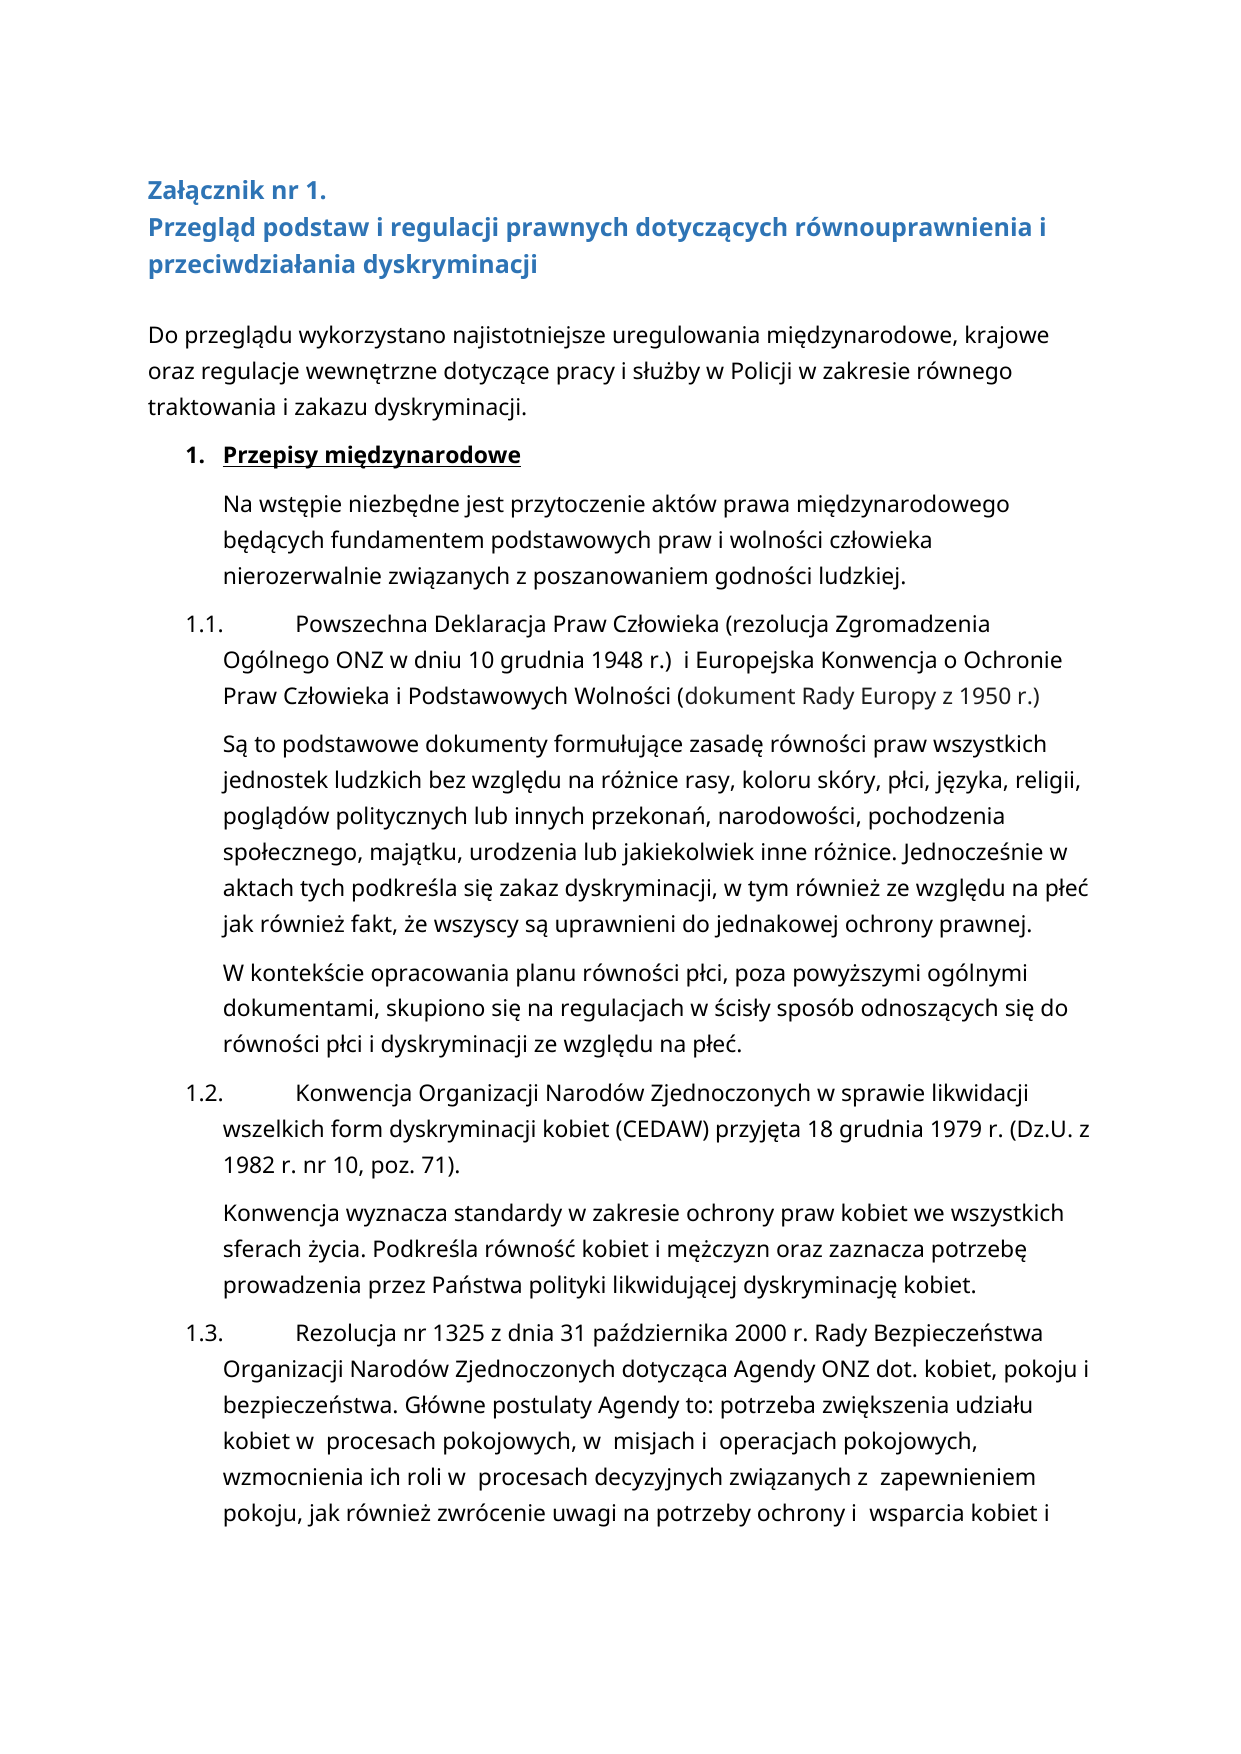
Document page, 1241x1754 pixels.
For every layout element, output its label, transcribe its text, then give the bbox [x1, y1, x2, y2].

list Konwencja wyznacza standardy w zakresie ochrony praw kobiet we wszystkich sferach życia. Podkreśla równość kobiet i mężczyzn oraz zaznacza potrzebę prowadzenia przez Państwa polityki likwidującej dyskryminację kobiet. [223, 1197, 1092, 1300]
subtitle Załącznik nr 1. Przegląd podstaw i regulacji prawnych dotyczących równouprawnienia i przeciwdziałania dyskryminacji [148, 173, 1092, 280]
list Są to podstawowe dokumenty formułujące zasadę równości praw wszystkich jednostek ludzkich bez względu na różnice rasy, koloru skóry, płci, języka, religii, poglądów politycznych lub innych przekonań, narodowości, pochodzenia społecznego, majątku, urodzenia lub jakiekolwiek inne różnice. Jednocześnie w aktach tych podkreśla się zakaz dyskryminacji, w tym również ze względu na płeć jak również fakt, że wszyscy są uprawnieni do jednakowej ochrony prawnej. [223, 728, 1092, 939]
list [185, 1317, 1092, 1528]
list W kontekście opracowania planu równości płci, poza powyższymi ogólnymi dokumentami, skupiono się na regulacjach w ścisły sposób odnoszących się do równości płci i dyskryminacji ze względu na płeć. [223, 956, 1092, 1059]
text Do przeglądu wykorzystano najistotniejsze uregulowania międzynarodowe, krajowe oraz regulacje wewnętrzne dotyczące pracy i służby w Policji w zakresie równego traktowania i zakazu dyskryminacji. [148, 319, 1092, 422]
list Przepisy międzynarodowe [185, 439, 1092, 471]
list Na wstępie niezbędne jest przytoczenie aktów prawa międzynarodowego będących fundamentem podstawowych praw i wolności człowieka nierozerwalnie związanych z poszanowaniem godności ludzkiej. [223, 488, 1092, 591]
list Powszechna Deklaracja Praw Człowieka (rezolucja Zgromadzenia Ogólnego ONZ w dniu 10 grudnia 1948 r.) i Europejska Konwencja o Ochronie Praw Człowieka i Podstawowych Wolności (dokument Rady Europy z 1950 r.) [185, 608, 1092, 711]
list Konwencja Organizacji Narodów Zjednoczonych w sprawie likwidacji wszelkich form dyskryminacji kobiet (CEDAW) przyjęta 18 grudnia 1979 r. (Dz.U. z 1982 r. nr 10, poz. 71). [185, 1077, 1092, 1180]
